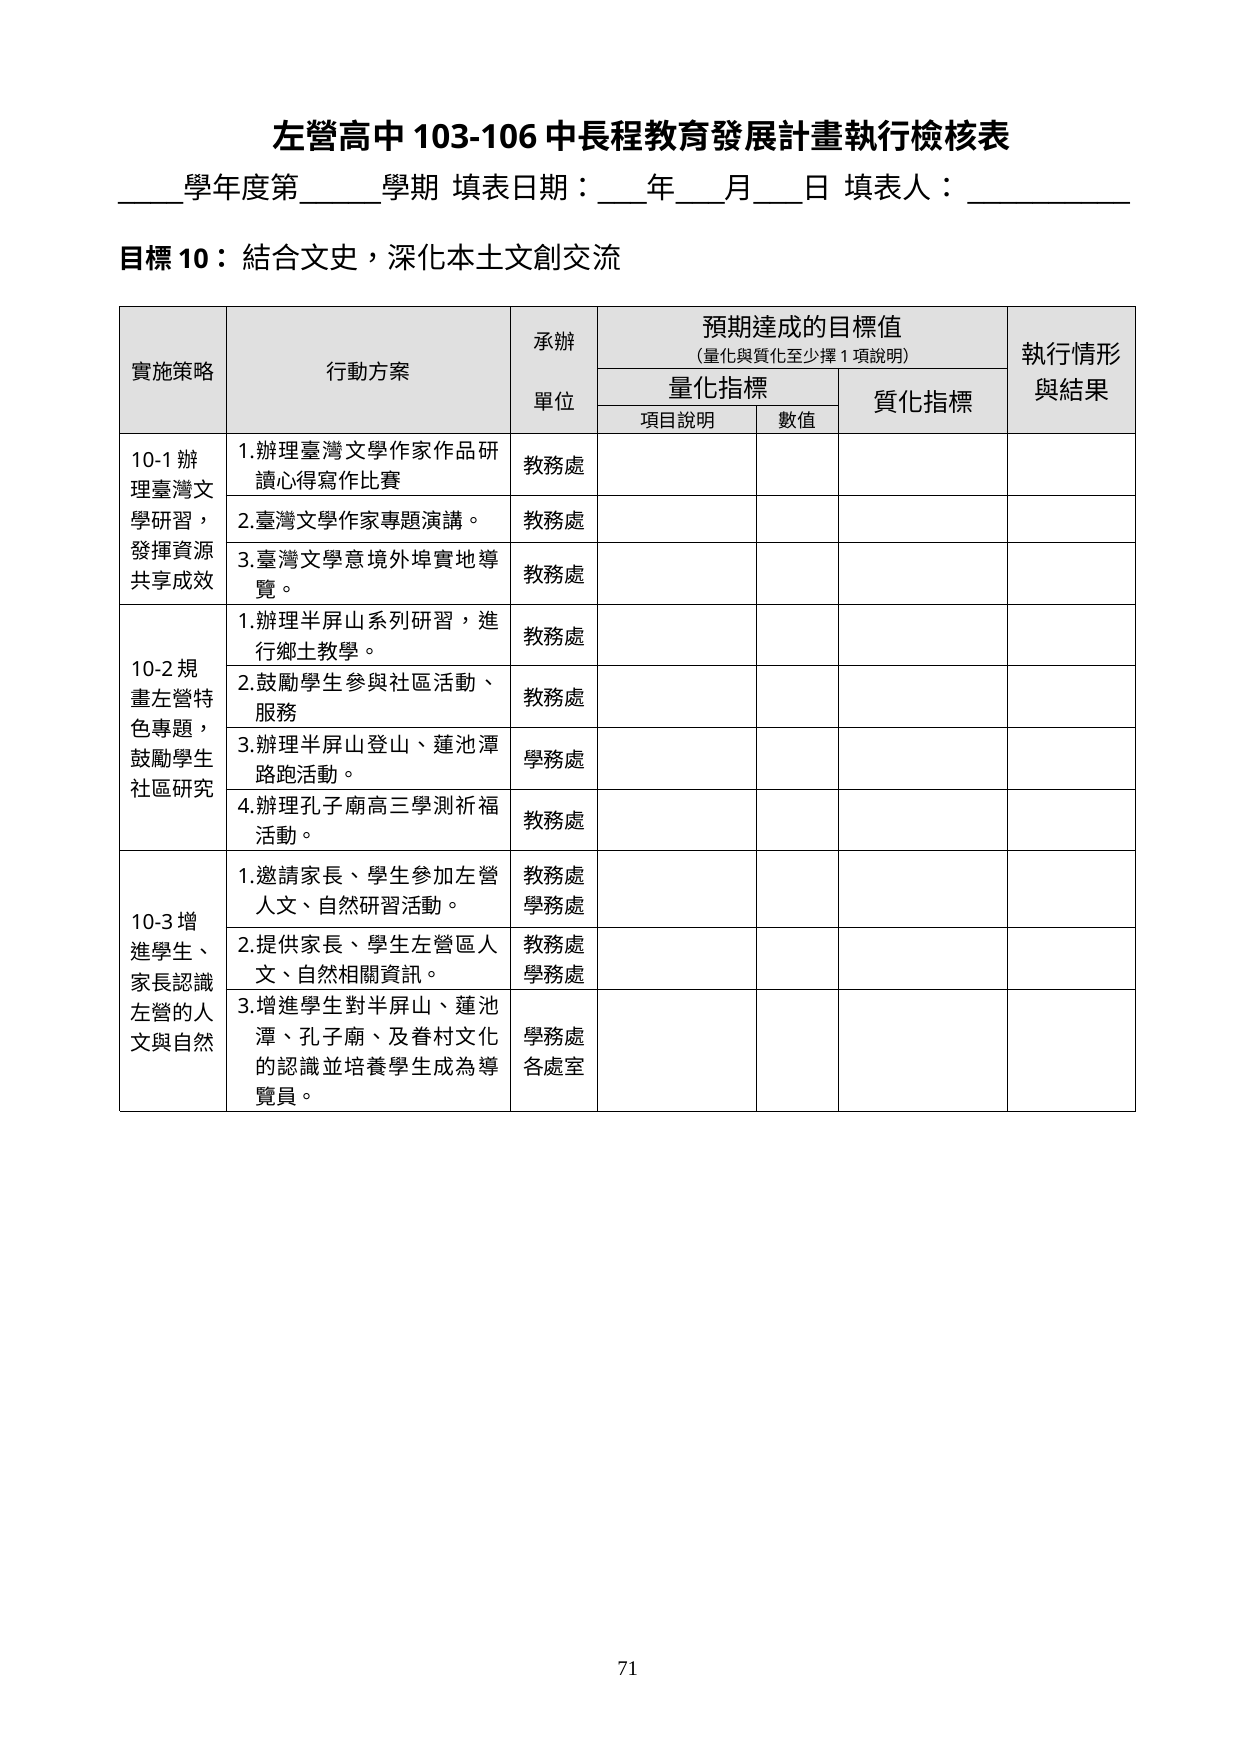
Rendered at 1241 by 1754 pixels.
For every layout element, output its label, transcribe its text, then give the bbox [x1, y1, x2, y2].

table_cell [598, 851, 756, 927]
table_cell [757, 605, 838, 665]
text 左營高中103-106中長程教育發展計畫執行檢核表 [118, 118, 1164, 156]
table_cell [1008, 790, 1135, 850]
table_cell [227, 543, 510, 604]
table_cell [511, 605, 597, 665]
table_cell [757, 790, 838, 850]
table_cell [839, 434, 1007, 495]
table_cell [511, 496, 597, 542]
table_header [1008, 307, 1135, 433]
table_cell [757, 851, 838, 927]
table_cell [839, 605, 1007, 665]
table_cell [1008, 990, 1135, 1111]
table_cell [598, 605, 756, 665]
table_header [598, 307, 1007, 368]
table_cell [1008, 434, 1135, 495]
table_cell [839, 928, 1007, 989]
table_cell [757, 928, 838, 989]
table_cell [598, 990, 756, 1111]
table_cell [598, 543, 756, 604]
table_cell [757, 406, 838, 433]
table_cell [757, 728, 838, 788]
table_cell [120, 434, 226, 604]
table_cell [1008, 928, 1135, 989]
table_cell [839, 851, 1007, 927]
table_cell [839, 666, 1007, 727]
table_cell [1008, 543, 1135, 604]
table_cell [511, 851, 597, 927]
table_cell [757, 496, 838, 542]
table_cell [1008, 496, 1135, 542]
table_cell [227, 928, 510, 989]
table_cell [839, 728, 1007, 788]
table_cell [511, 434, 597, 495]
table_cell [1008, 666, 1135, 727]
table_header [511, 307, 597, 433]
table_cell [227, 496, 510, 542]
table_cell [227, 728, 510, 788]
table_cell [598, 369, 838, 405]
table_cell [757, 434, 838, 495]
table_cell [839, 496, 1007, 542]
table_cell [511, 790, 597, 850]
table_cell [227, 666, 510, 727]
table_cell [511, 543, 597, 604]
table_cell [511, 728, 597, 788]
text ____學年度第_____學期 填表日期：___年___月___日 填表人： __________ [118, 168, 1164, 206]
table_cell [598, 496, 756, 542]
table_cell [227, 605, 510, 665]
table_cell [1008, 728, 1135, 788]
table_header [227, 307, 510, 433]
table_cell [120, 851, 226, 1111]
text 目標10： 結合文史，深化本土文創交流 [118, 235, 1137, 277]
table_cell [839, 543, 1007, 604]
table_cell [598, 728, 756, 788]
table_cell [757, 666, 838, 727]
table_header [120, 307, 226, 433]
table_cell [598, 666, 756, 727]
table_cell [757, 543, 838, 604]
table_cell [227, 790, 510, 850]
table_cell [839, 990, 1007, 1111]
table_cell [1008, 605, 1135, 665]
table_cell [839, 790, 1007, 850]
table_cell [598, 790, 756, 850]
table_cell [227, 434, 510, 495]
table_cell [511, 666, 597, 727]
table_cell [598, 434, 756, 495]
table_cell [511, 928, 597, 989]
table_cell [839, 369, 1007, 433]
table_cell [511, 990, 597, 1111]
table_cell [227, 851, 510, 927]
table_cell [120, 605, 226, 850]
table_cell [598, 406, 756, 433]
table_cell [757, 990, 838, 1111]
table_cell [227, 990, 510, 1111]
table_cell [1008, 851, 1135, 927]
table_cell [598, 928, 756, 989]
